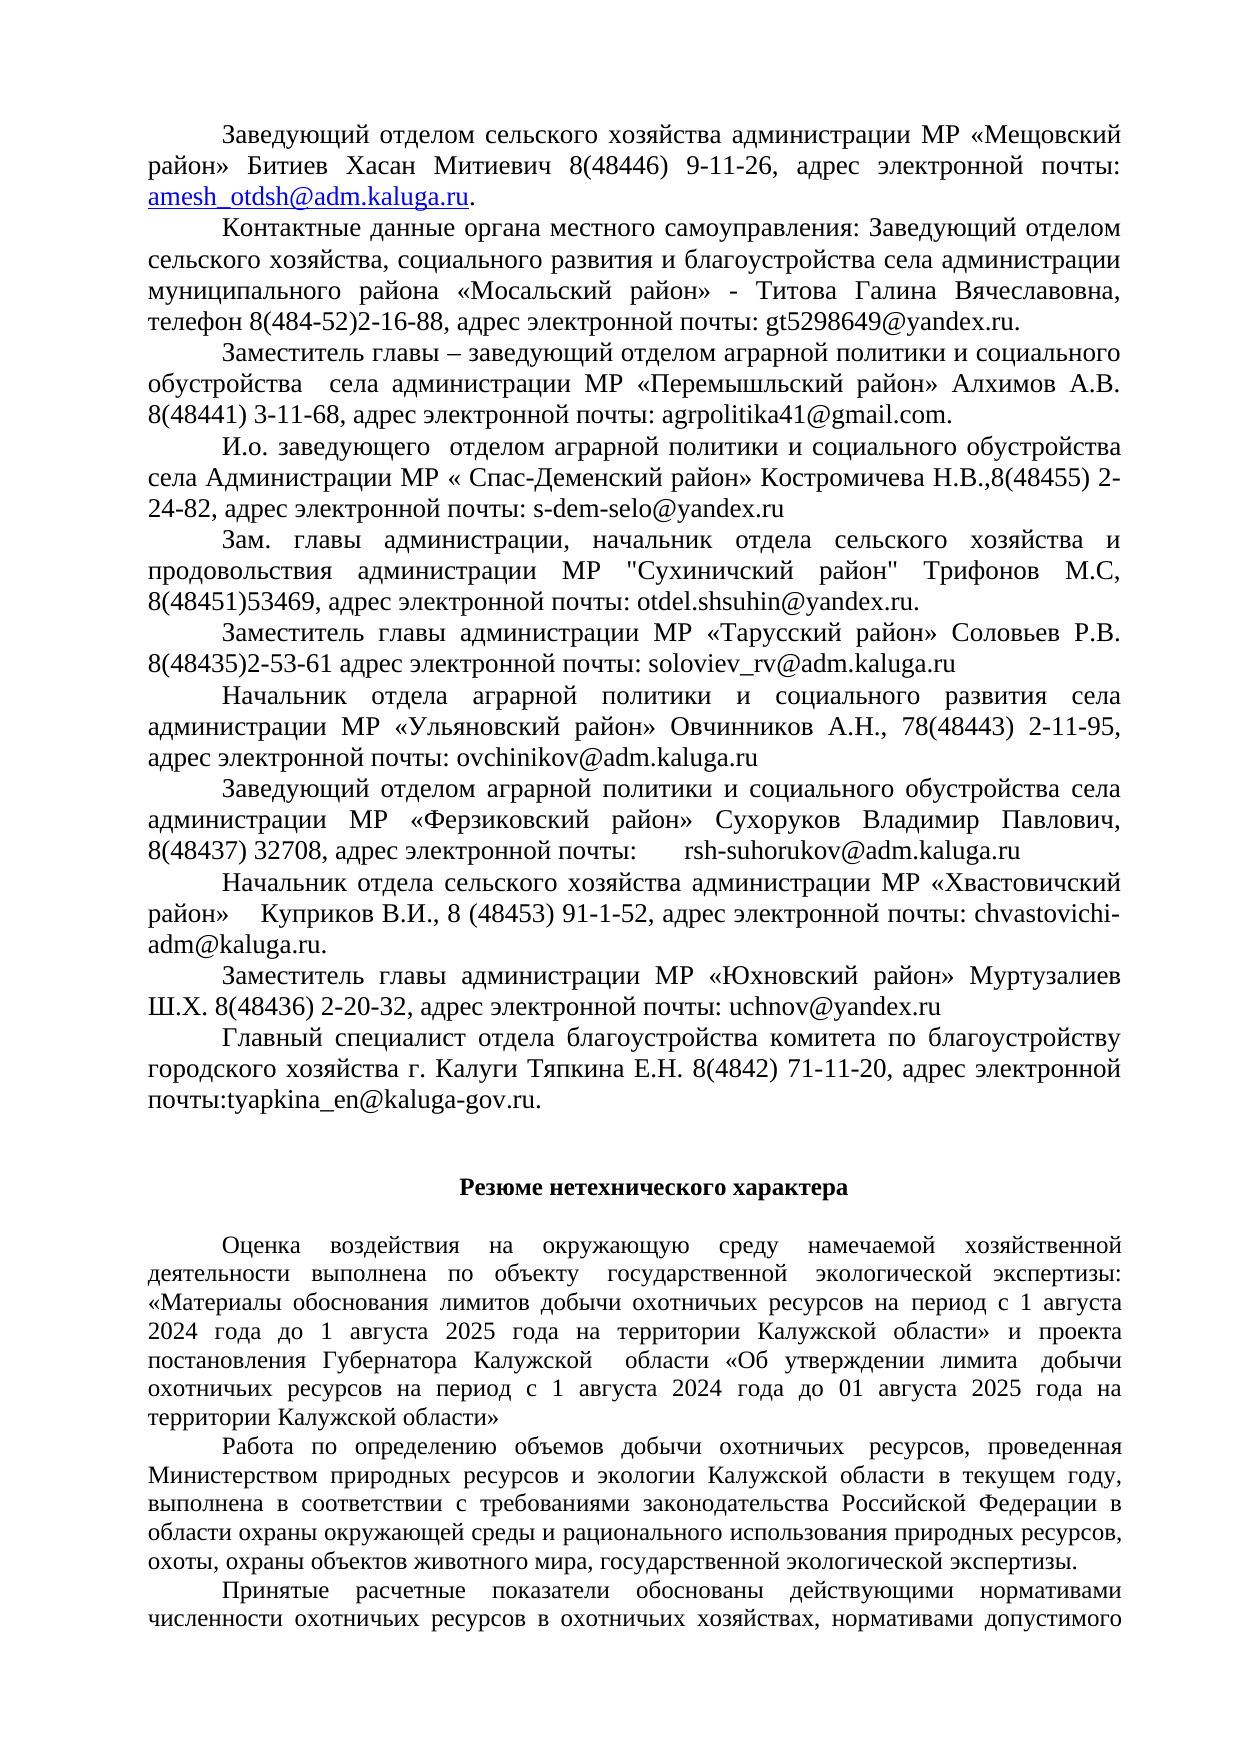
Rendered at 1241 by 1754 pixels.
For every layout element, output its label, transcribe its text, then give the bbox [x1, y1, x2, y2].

text Зам. главы администрации, начальник отдела сельского хозяйства и продовольствия администрации МР "Сухиничский район" Трифонов М.С, 8(48451)53469, адрес электронной почты: otdel.shsuhin@yandex.ru. [148, 523, 1122, 616]
text Заместитель главы администрации МР «Юхновский район» Муртузалиев Ш.Х. 8(48436) 2-20-32, адрес электронной почты: uchnov@yandex.ru [148, 959, 1122, 1021]
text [148, 1575, 1122, 1632]
text Контактные данные органа местного самоуправления: Заведующий отделом сельского хозяйства, социального развития и благоустройства села администрации муниципального района «Мосальский район» - Титова Галина Вячеславовна, телефон 8(484-52)2-16-88, адрес электронной почты: gt5298649@yandex.ru. [148, 212, 1122, 336]
text И.о. заведующего отделом аграрной политики и социального обустройства села Администрации МР « Спас-Деменский район» Костромичева Н.В.,8(48455) 2-24-82, адрес электронной почты: s-dem-selo@yandex.ru [148, 429, 1122, 523]
text Начальник отдела сельского хозяйства администрации МР «Хвастовичский район» Куприков В.И., 8 (48453) 91-1-52, адрес электронной почты: chvastovichi-adm@kaluga.ru. [148, 866, 1122, 959]
text Оценка воздействия на окружающую среду намечаемой хозяйственной деятельности выполнена по объекту государственной экологической экспертизы: «Материалы обоснования лимитов добычи охотничьих ресурсов на период с 1 августа 2024 года до 1 августа 2025 года на территории Калужской области» и проекта постановления Губернатора Калужской области «Об утверждении лимита добычи охотничьих ресурсов на период с 1 августа 2024 года до 01 августа 2025 года на территории Калужской области» [148, 1230, 1122, 1431]
text Главный специалист отдела благоустройства комитета по благоустройству городского хозяйства г. Калуги Тяпкина Е.Н. 8(4842) 71-11-20, адрес электронной почты:tyapkina_en@kaluga-gov.ru. [148, 1021, 1122, 1115]
text Заведующий отделом сельского хозяйства администрации МР «Мещовский район» Битиев Хасан Митиевич 8(48446) 9-11-26, адрес электронной почты: amesh_otdsh@adm.kaluga.ru. [148, 118, 1122, 212]
text Заведующий отделом аграрной политики и социального обустройства села администрации МР «Ферзиковский район» Сухоруков Владимир Павлович, 8(48437) 32708, адрес электронной почты: rsh-suhorukov@adm.kaluga.ru [148, 772, 1122, 866]
subtitle Резюме нетехнического характера [185, 1172, 1122, 1201]
text Заместитель главы администрации МР «Тарусский район» Соловьев Р.В. 8(48435)2-53-61 адрес электронной почты: soloviev_rv@adm.kaluga.ru [148, 616, 1122, 679]
text Начальник отдела аграрной политики и социального развития села администрации МР «Ульяновский район» Овчинников А.Н., 78(48443) 2-11-95, адрес электронной почты: ovchinikov@adm.kaluga.ru [148, 679, 1122, 772]
text Заместитель главы – заведующий отделом аграрной политики и социального обустройства села администрации МР «Перемышльский район» Алхимов А.В. 8(48441) 3-11-68, адрес электронной почты: agrpolitika41@gmail.com. [148, 336, 1122, 429]
text Работа по определению объемов добычи охотничьих ресурсов, проведенная Министерством природных ресурсов и экологии Калужской области в текущем году, выполнена в соответствии с требованиями законодательства Российской Федерации в области охраны окружающей среды и рационального использования природных ресурсов, охоты, охраны объектов животного мира, государственной экологической экспертизы. [148, 1431, 1122, 1575]
